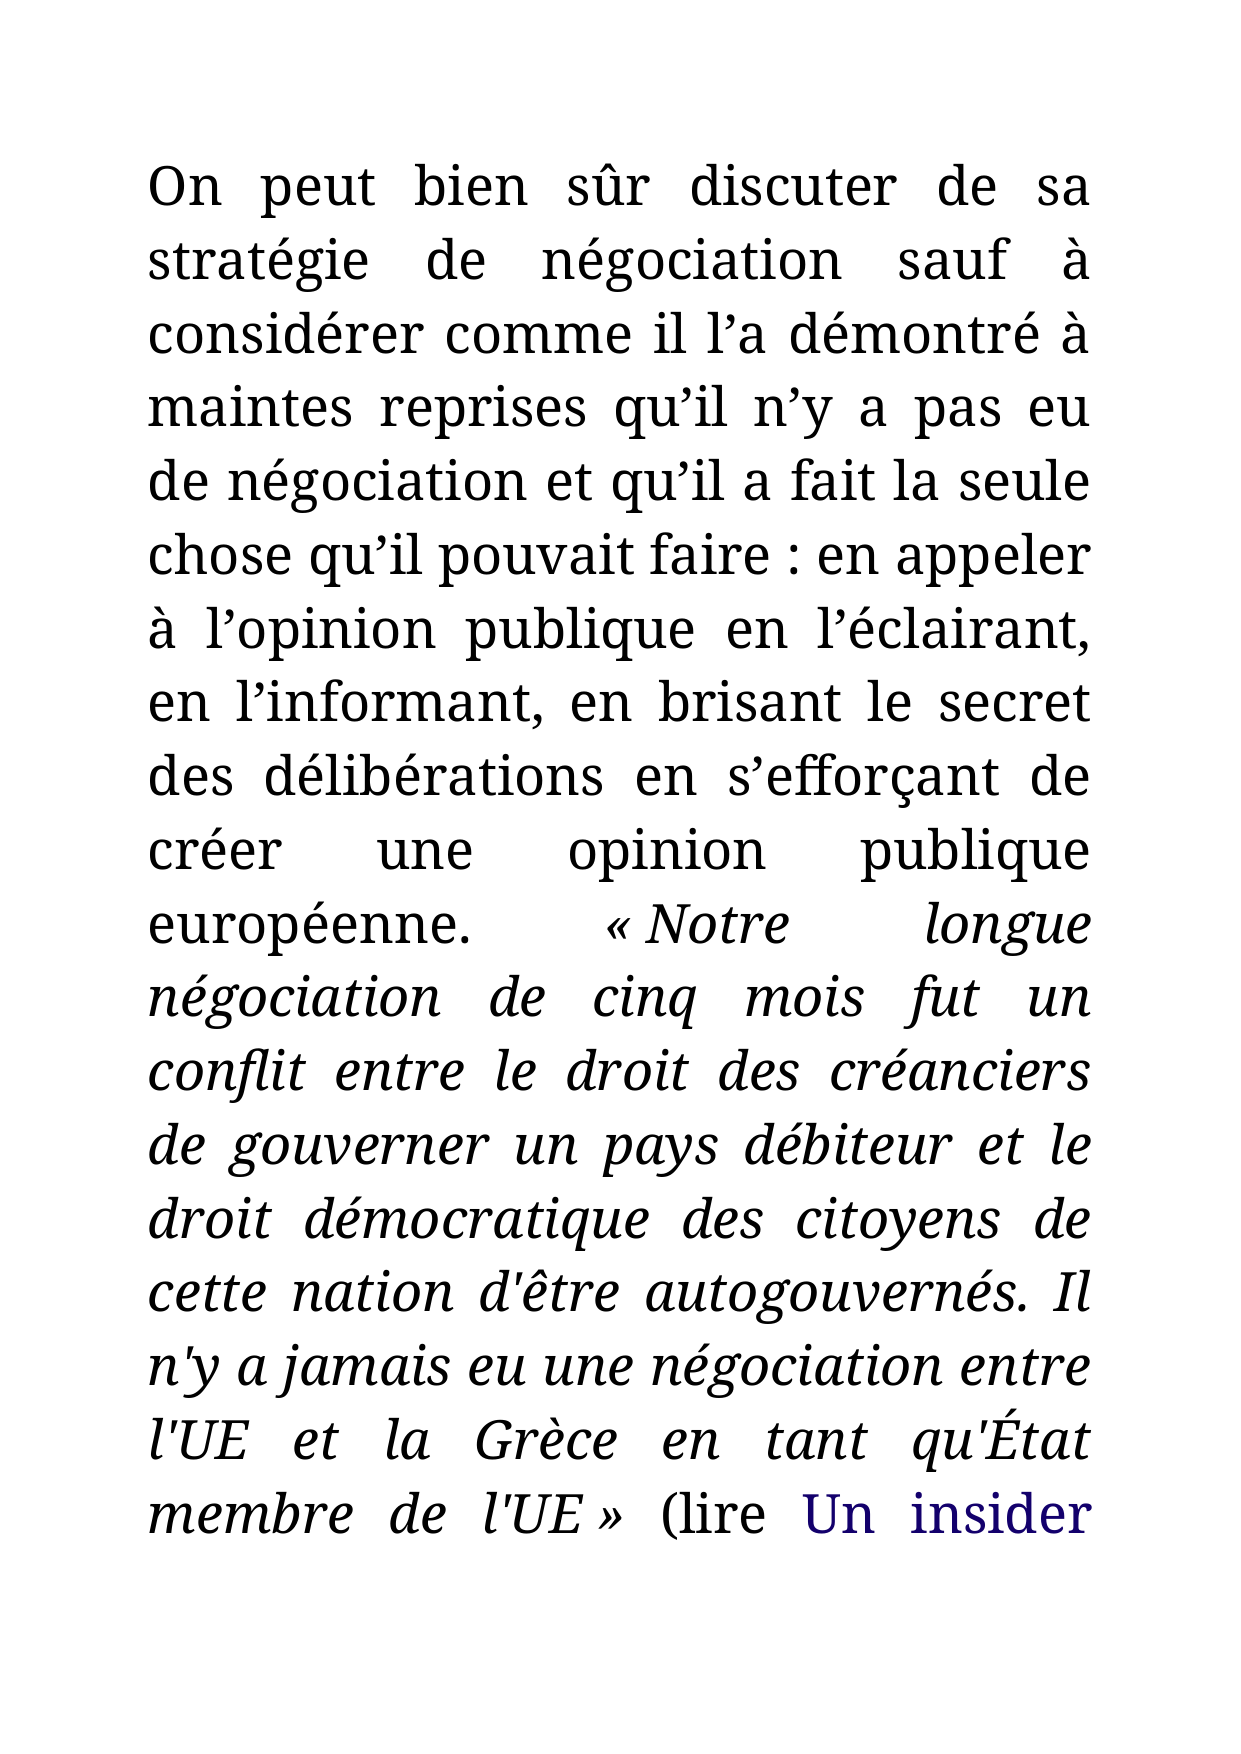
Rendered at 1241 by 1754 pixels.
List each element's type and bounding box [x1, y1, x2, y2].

text [148, 148, 1092, 1549]
